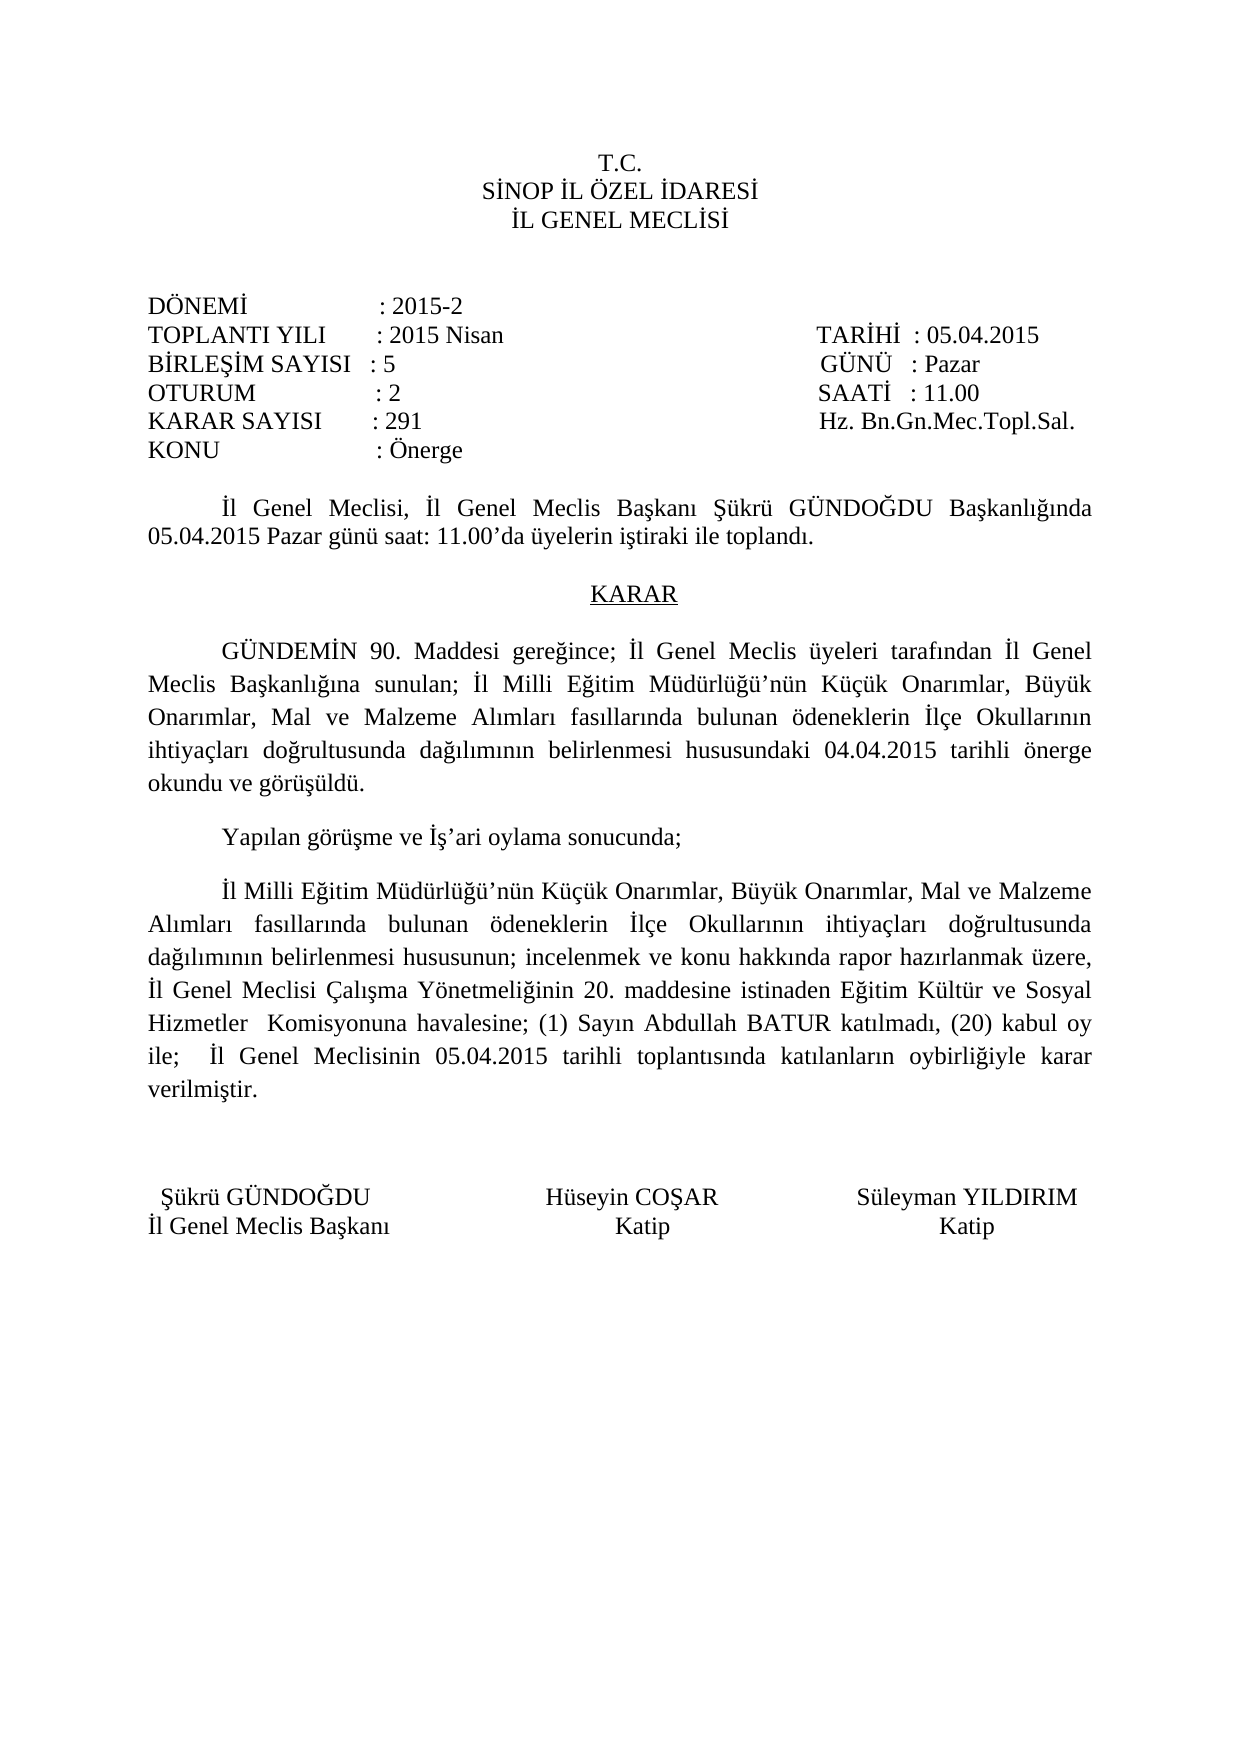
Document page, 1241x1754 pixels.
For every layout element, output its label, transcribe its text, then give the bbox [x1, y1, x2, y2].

text İl Milli Eğitim Müdürlüğü’nün Küçük Onarımlar, Büyük Onarımlar, Mal ve Malzeme Alımları fasıllarında bulunan ödeneklerin İlçe Okullarının ihtiyaçları doğrultusunda dağılımının belirlenmesi hususunun; incelenmek ve konu hakkında rapor hazırlanmak üzere, İl Genel Meclisi Çalışma Yönetmeliğinin 20. maddesine istinaden Eğitim Kültür ve Sosyal Hizmetler Komisyonuna havalesine; (1) Sayın Abdullah BATUR katılmadı, (20) kabul oy ile; İl Genel Meclisinin 05.04.2015 tarihli toplantısında katılanların oybirliğiyle karar verilmiştir. [148, 876, 1093, 1103]
text BİRLEŞİM SAYISI : 5 GÜNÜ : Pazar [148, 349, 1093, 378]
text OTURUM : 2 SAATİ : 11.00 [148, 378, 1093, 406]
text T.C. [148, 148, 1093, 176]
text İl Genel Meclis Başkanı Katip Katip [148, 1211, 1093, 1239]
text KARAR [516, 579, 1093, 608]
text İL GENEL MECLİSİ [148, 205, 1093, 234]
text GÜNDEMİN 90. Maddesi gereğince; İl Genel Meclis üyeleri tarafından İl Genel Meclis Başkanlığına sunulan; İl Milli Eğitim Müdürlüğü’nün Küçük Onarımlar, Büyük Onarımlar, Mal ve Malzeme Alımları fasıllarında bulunan ödeneklerin İlçe Okullarının ihtiyaçları doğrultusunda dağılımının belirlenmesi hususundaki 04.04.2015 tarihli önerge okundu ve görüşüldü. [148, 636, 1093, 797]
text Şükrü GÜNDOĞDU Hüseyin COŞAR Süleyman YILDIRIM [148, 1182, 1093, 1211]
text KONU : Önerge [148, 435, 1093, 464]
text Yapılan görüşme ve İş’ari oylama sonucunda; [148, 822, 1093, 851]
text TOPLANTI YILI : 2015 Nisan TARİHİ : 05.04.2015 [148, 320, 1093, 349]
text İl Genel Meclisi, İl Genel Meclis Başkanı Şükrü GÜNDOĞDU Başkanlığında 05.04.2015 Pazar günü saat: 11.00’da üyelerin iştiraki ile toplandı. [148, 493, 1093, 550]
text KARAR SAYISI : 291 Hz. Bn.Gn.Mec.Topl.Sal. [148, 406, 1093, 435]
text SİNOP İL ÖZEL İDARESİ [148, 176, 1093, 205]
text DÖNEMİ : 2015-2 [148, 291, 1093, 320]
